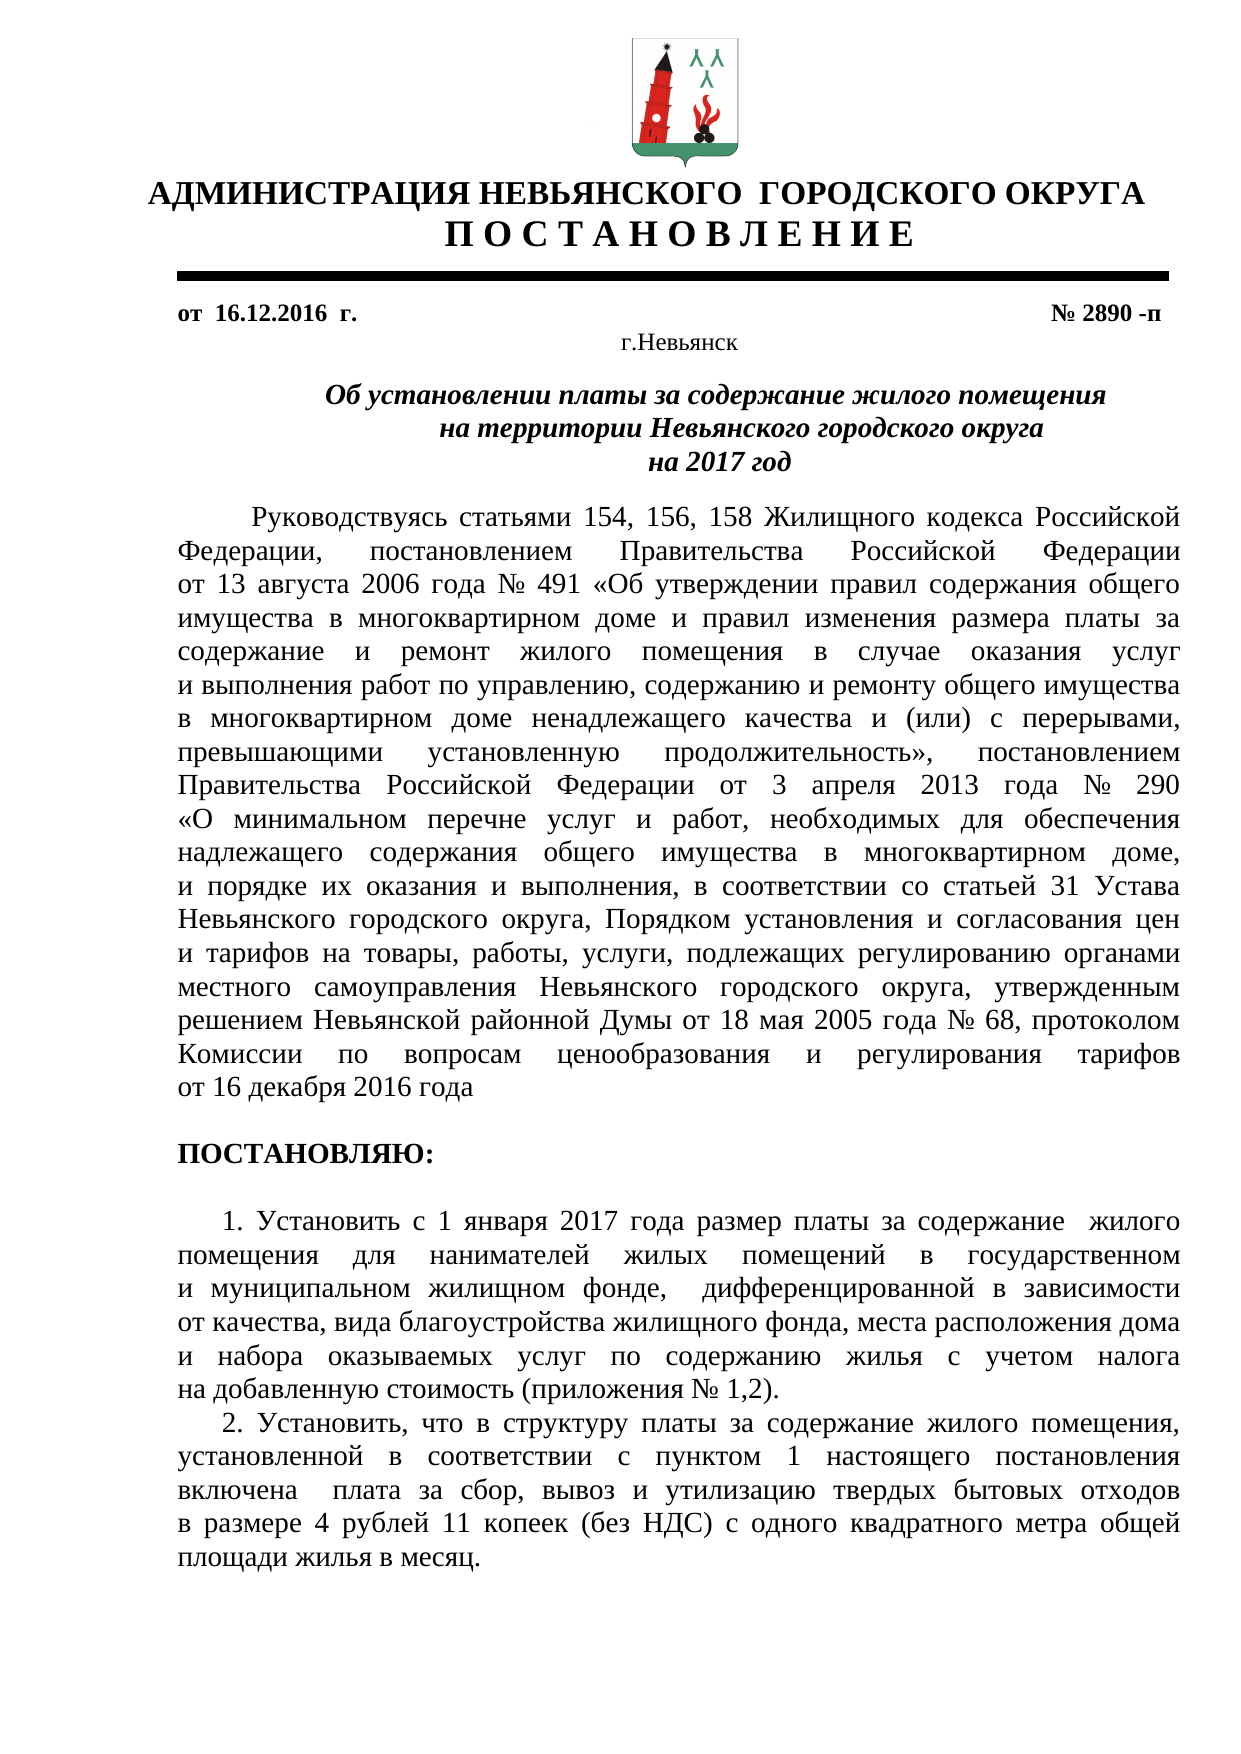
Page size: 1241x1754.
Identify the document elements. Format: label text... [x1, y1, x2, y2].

text П О С Т А Н О В Л Е Н И Е [177, 212, 1181, 255]
text Руководствуясь статьями 154, 156, 158 Жилищного кодекса Российской Федерации, постановлением Правительства Российской Федерации от 13 августа 2006 года № 491 «Об утверждении правил содержания общего имущества в многоквартирном доме и правил изменения размера платы за содержание и ремонт жилого помещения в случае оказания услуг и выполнения работ по управлению, содержанию и ремонту общего имущества в многоквартирном доме ненадлежащего качества и (или) с перерывами, превышающими установленную продолжительность», постановлением Правительства Российской Федерации от 3 апреля 2013 года № 290 «О минимальном перечне услуг и работ, необходимых для обеспечения надлежащего содержания общего имущества в многоквартирном доме, и порядке их оказания и выполнения, в соответствии со статьей 31 Устава Невьянского городского округа, Порядком установления и согласования цен и тарифов на товары, работы, услуги, подлежащих регулированию органами местного самоуправления Невьянского городского округа, утвержденным решением Невьянской районной Думы от 18 мая 2005 года № 68, протоколом Комиссии по вопросам ценообразования и регулирования тарифов от 16 декабря 2016 года [177, 499, 1181, 1103]
text ПОСТАНОВЛЯЮ: [177, 1136, 1181, 1170]
text на 2017 год [177, 444, 1181, 478]
text 1. Установить с 1 января 2017 года размер платы за содержание жилого помещения для нанимателей жилых помещений в государственном и муниципальном жилищном фонде, дифференцированной в зависимости от качества, вида благоустройства жилищного фонда, места расположения дома и набора оказываемых услуг по содержанию жилья с учетом налога на добавленную стоимость (приложения № 1,2). [177, 1203, 1181, 1405]
text Об установлении платы за содержание жилого помещения [177, 377, 1181, 411]
text АДМИНИСТРАЦИЯ НЕВЬЯНСКОГО ГОРОДСКОГО ОКРУГА [148, 173, 1181, 212]
text г.Невьянск [177, 327, 1181, 355]
text от 16.12.2016 г. № 2890 -п [177, 298, 1181, 327]
text на территории Невьянского городского округа [177, 411, 1181, 444]
text 2. Установить, что в структуру платы за содержание жилого помещения, установленной в соответствии с пунктом 1 настоящего постановления включена плата за сбор, вывоз и утилизацию твердых бытовых отходов в размере 4 рублей 11 копеек (без НДС) с одного квадратного метра общей площади жилья в месяц. [177, 1405, 1181, 1572]
